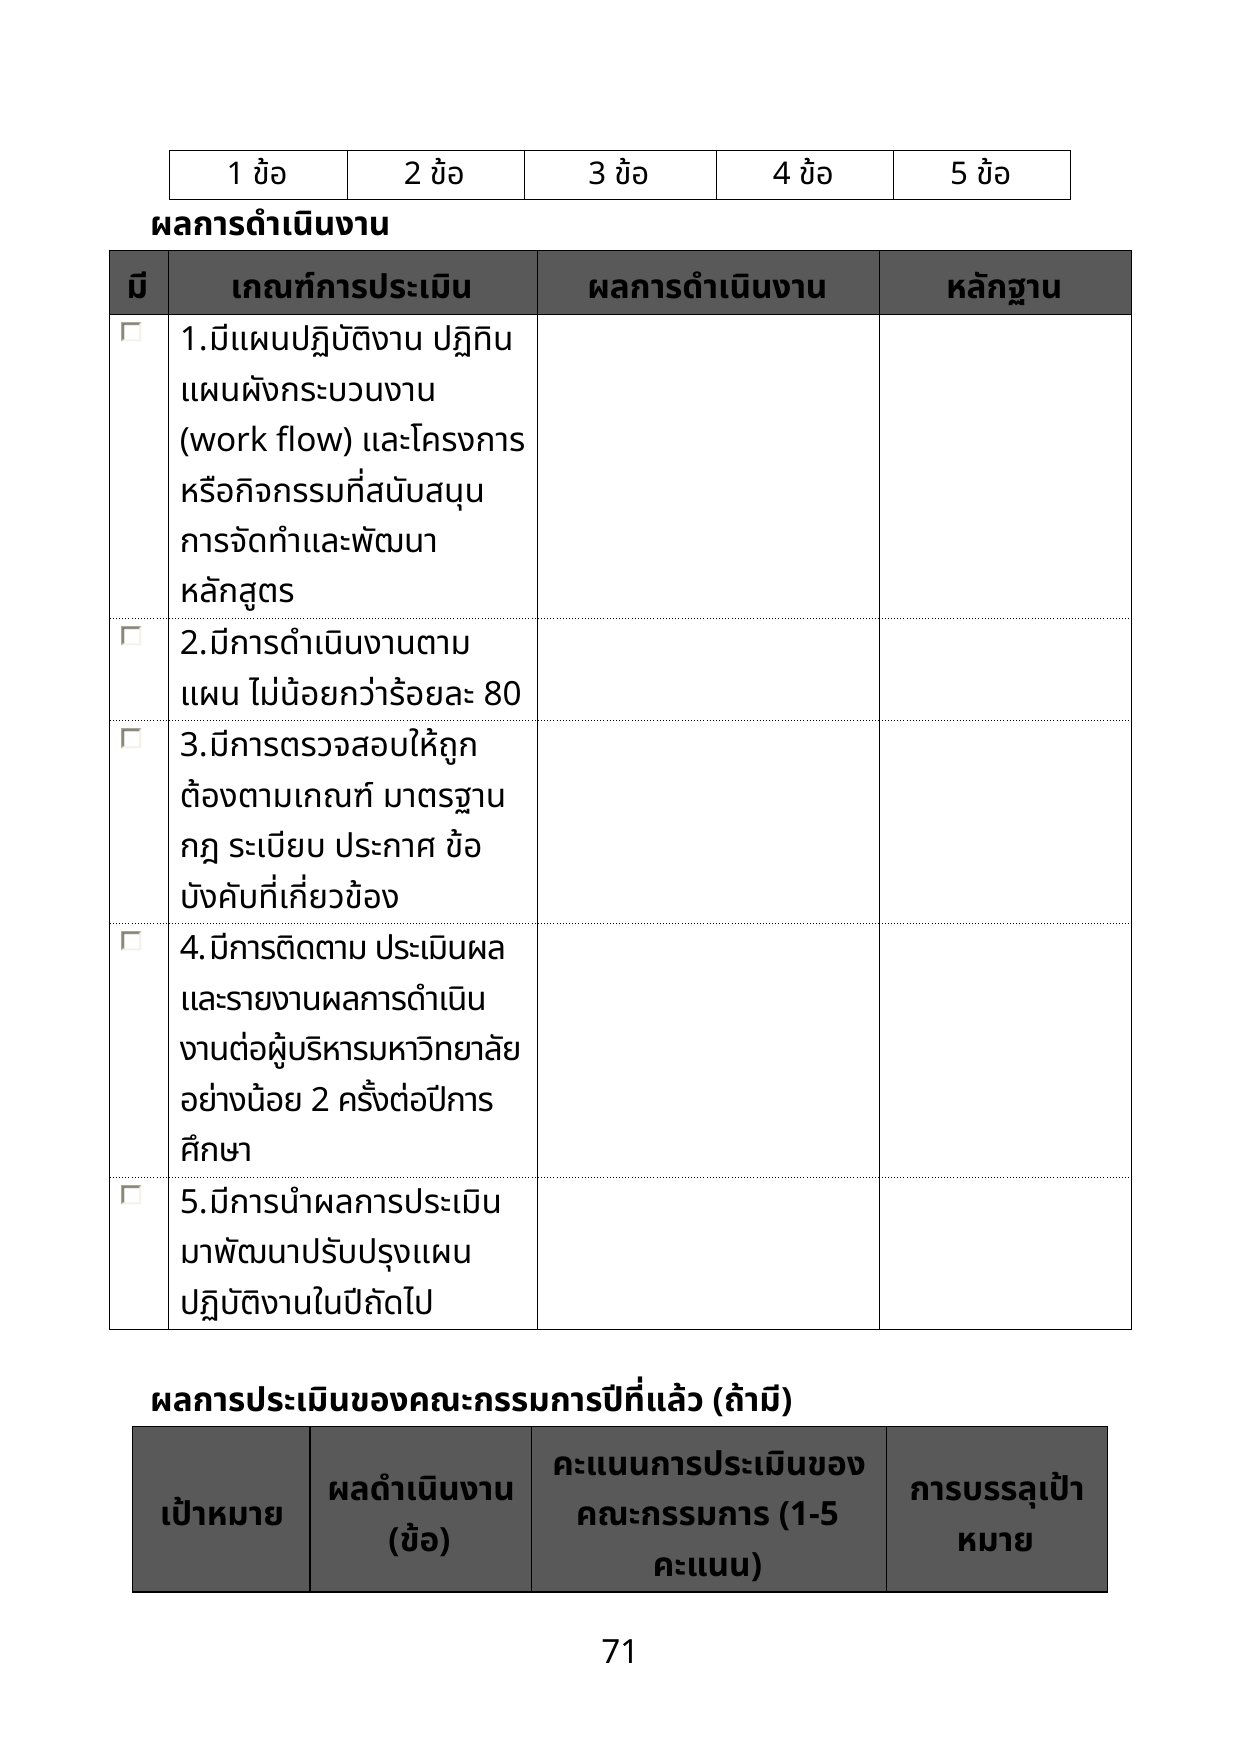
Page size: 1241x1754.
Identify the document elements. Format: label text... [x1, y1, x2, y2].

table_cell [348, 151, 524, 198]
table_cell [110, 1177, 168, 1329]
table_header มี [110, 251, 168, 314]
table_header คะแนนการประเมินของคณะกรรมการ (1-5 คะแนน) [532, 1427, 886, 1591]
text ผลการดำเนินงาน [150, 199, 1087, 250]
table_cell [110, 720, 168, 923]
text ผลการประเมินของคณะกรรมการปีที่แล้ว (ถ้ามี) [150, 1376, 1087, 1426]
table_cell [110, 618, 168, 720]
table_cell [538, 720, 879, 923]
table_cell [110, 315, 168, 618]
table_cell [880, 618, 1131, 720]
table_header เกณฑ์การประเมิน [169, 251, 537, 314]
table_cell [894, 151, 1070, 198]
table_header หลักฐาน [880, 251, 1131, 314]
table_header การบรรลุเป้าหมาย [887, 1427, 1107, 1591]
table_cell [880, 1177, 1131, 1329]
table_cell [538, 1177, 879, 1329]
table_cell [880, 315, 1131, 618]
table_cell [525, 151, 716, 198]
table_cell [717, 151, 893, 198]
table_cell มีการตรวจสอบให้ถูกต้องตามเกณฑ์ มาตรฐาน กฎ ระเบียบ ประกาศ ข้อบังคับที่เกี่ยวข้อง [169, 720, 537, 923]
table_cell [880, 720, 1131, 923]
table_cell [880, 923, 1131, 1177]
table_cell [538, 923, 879, 1177]
table_cell มีการดำเนินงานตามแผน ไม่น้อยกว่าร้อยละ 80 [169, 618, 537, 720]
table_cell มีการนำผลการประเมินมาพัฒนาปรับปรุงแผนปฏิบัติงานในปีถัดไป [169, 1177, 537, 1329]
table_cell มีการติดตาม ประเมินผล และรายงานผลการดำเนินงานต่อผู้บริหารมหาวิทยาลัยอย่างน้อย 2 ครั้งต่อปีการศึกษา [169, 923, 537, 1177]
table_header ผลดำเนินงาน (ข้อ) [311, 1427, 531, 1591]
table_cell มีแผนปฏิบัติงาน ปฏิทิน แผนผังกระบวนงาน (work flow) และโครงการหรือกิจกรรมที่สนับสนุนการจัดทำและพัฒนาหลักสูตร [169, 315, 537, 618]
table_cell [170, 151, 347, 198]
table_header ผลการดำเนินงาน [538, 251, 879, 314]
table_cell [538, 315, 879, 618]
table_header เป้าหมาย [133, 1427, 309, 1591]
table_cell [110, 923, 168, 1177]
table_cell [538, 618, 879, 720]
